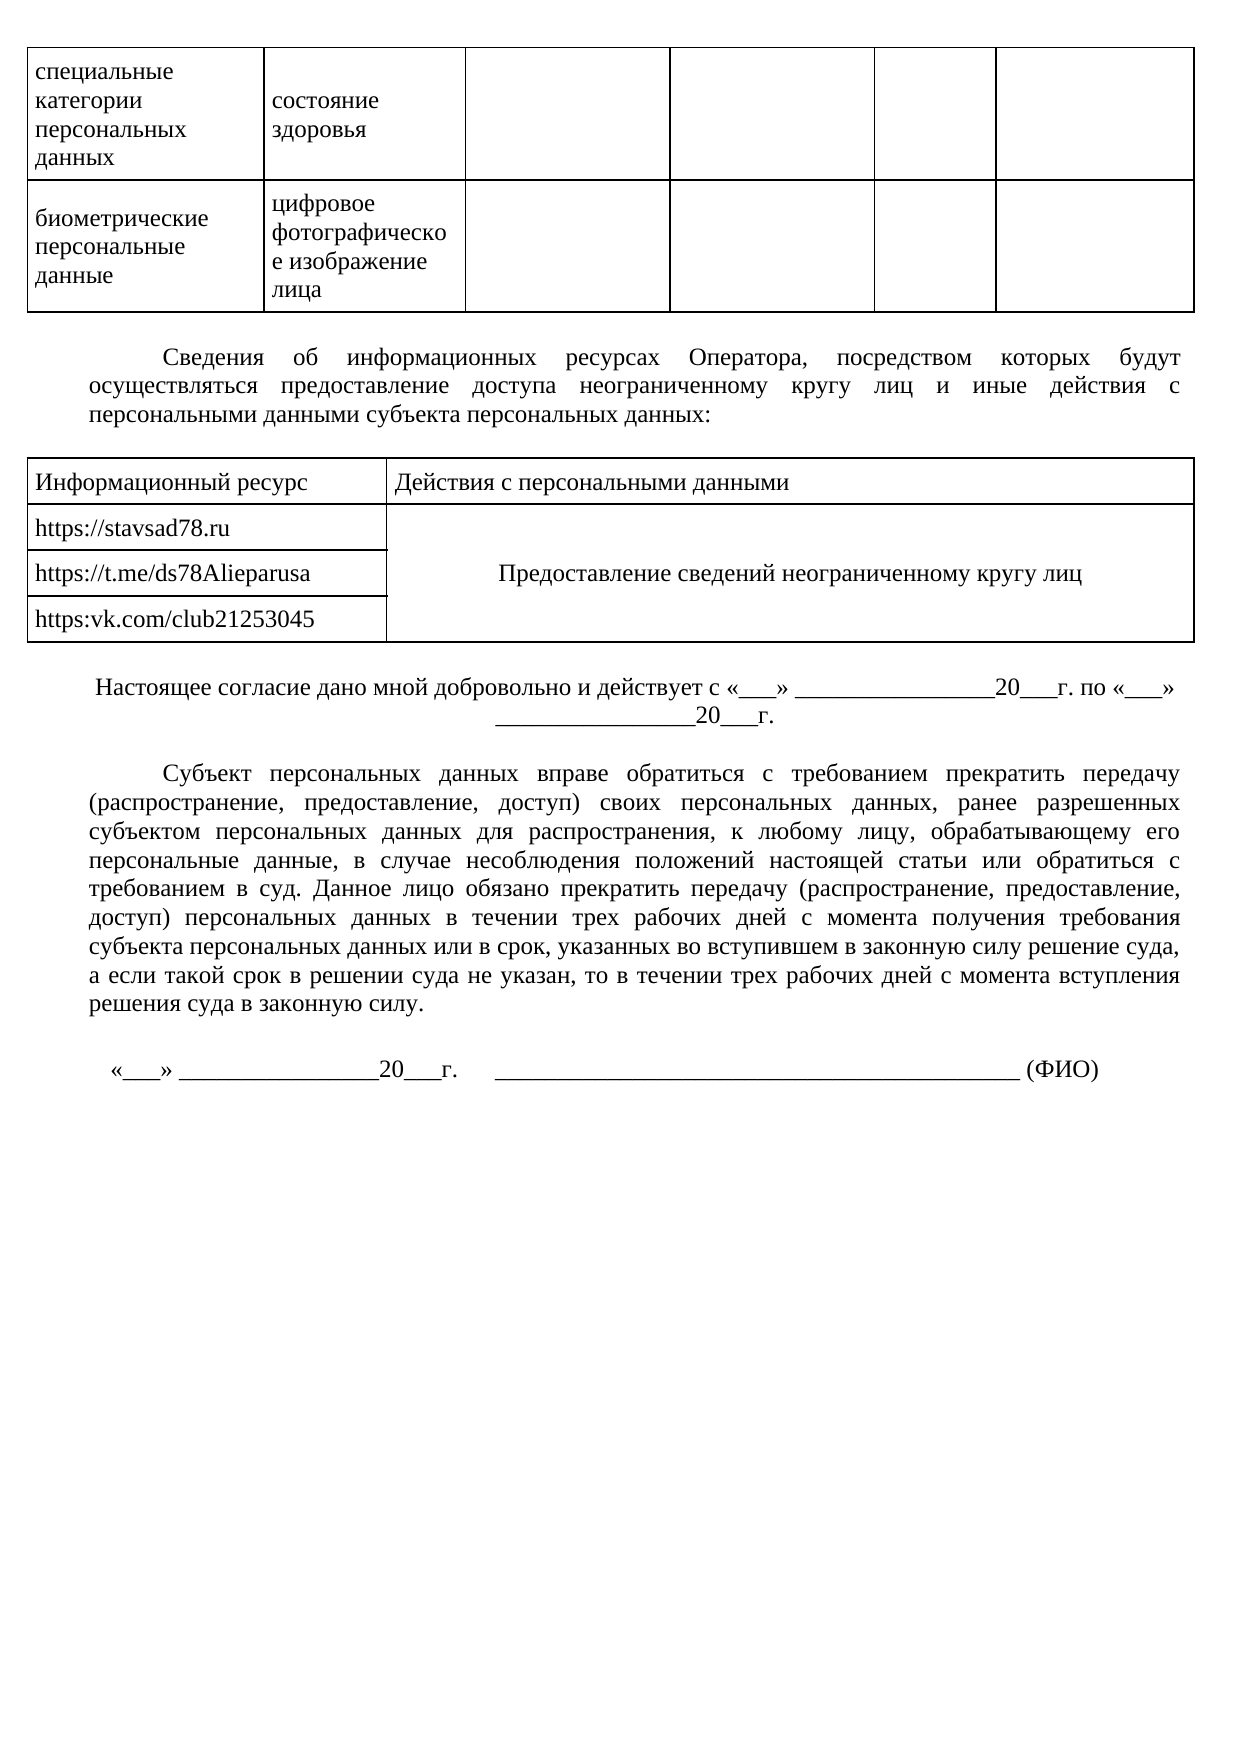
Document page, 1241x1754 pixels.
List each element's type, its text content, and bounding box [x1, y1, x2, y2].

table_cell [997, 181, 1193, 311]
table_header __________________________________________ (ФИО) [481, 1046, 1233, 1091]
table_cell [875, 48, 995, 179]
table_cell https://stavsad78.ru [28, 505, 386, 549]
table_header Действия с персональными данными [387, 459, 1193, 503]
text Субъект персональных данных вправе обратиться с требованием прекратить передачу (распространение, предоставление, доступ) своих персональных данных, ранее разрешенных субъектом персональных данных для распространения, к любому лицу, обрабатывающему его персональные данные, в случае несоблюдения положений настоящей статьи или обратиться с требованием в суд. Данное лицо обязано прекратить передачу (распространение, предоставление, доступ) персональных данных в течении трех рабочих дней с момента получения требования субъекта персональных данных или в срок, указанных во вступившем в законную силу решение суда, а если такой срок в решении суда не указан, то в течении трех рабочих дней с момента вступления решения суда в законную силу. [89, 758, 1181, 1017]
table_cell [466, 181, 669, 311]
table_cell [875, 181, 995, 311]
table_cell состояние здоровья [265, 48, 465, 179]
table_cell [671, 181, 874, 311]
table_cell [466, 48, 669, 179]
text Настоящее согласие дано мной добровольно и действует с «___» ________________20___г. по «___» ________________20___г. [89, 672, 1181, 729]
table_cell биометрические персональные данные [28, 181, 263, 311]
table_header Информационный ресурс [28, 459, 386, 503]
table_cell цифровое фотографическое изображение лица [265, 181, 465, 311]
table_cell https://t.me/ds78Alieparusa [28, 551, 386, 595]
table_cell [671, 48, 874, 179]
table_cell Предоставление сведений неограниченному кругу лиц [387, 505, 1193, 641]
table_header «___» ________________20___г. [87, 1046, 481, 1091]
table_cell [997, 48, 1193, 179]
table_cell специальные категории персональных данных [28, 48, 263, 179]
text Сведения об информационных ресурсах Оператора, посредством которых будут осуществляться предоставление доступа неограниченному кругу лиц и иные действия с персональными данными субъекта персональных данных: [89, 342, 1181, 428]
table_cell https:vk.com/club21253045 [28, 597, 386, 641]
